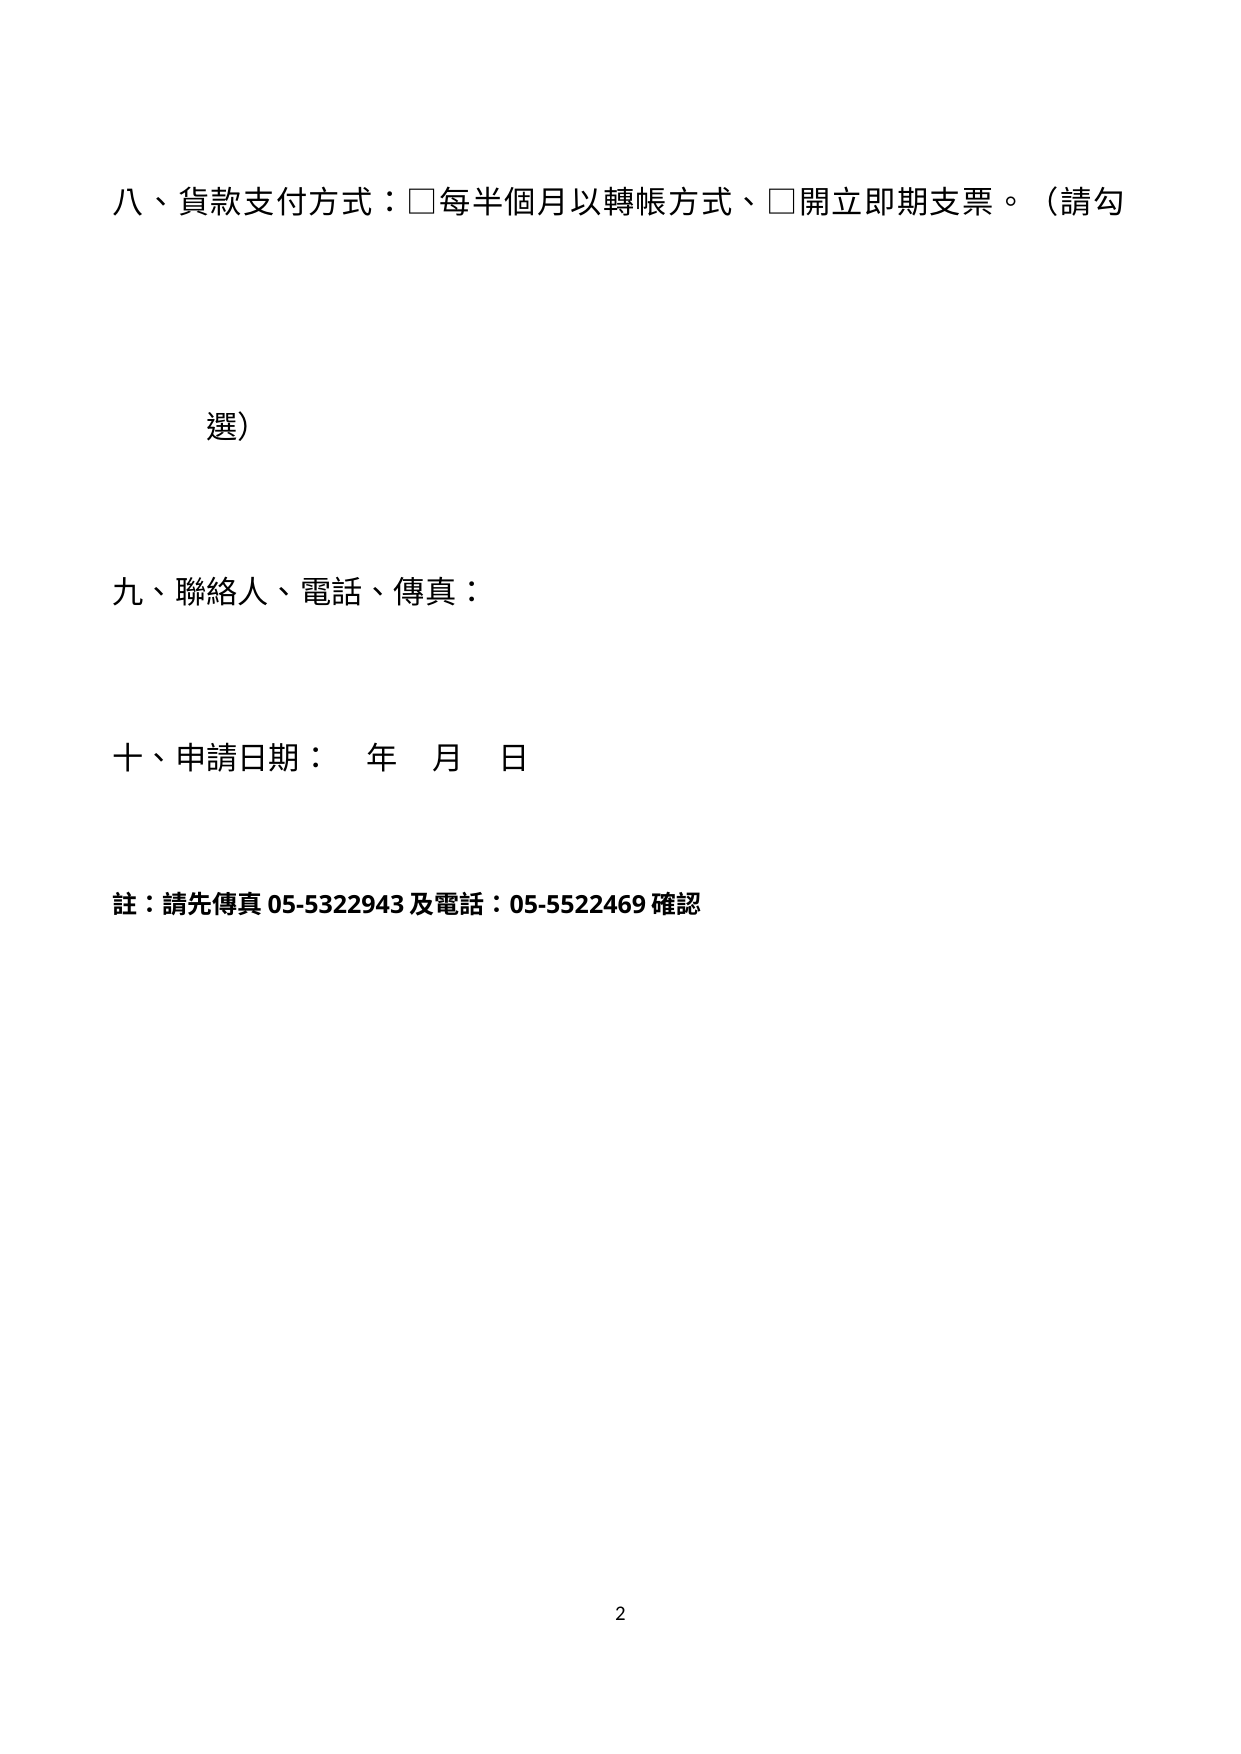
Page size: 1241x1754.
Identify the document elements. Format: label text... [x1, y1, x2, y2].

text 十、申請日期： 年 月 日 [112, 718, 1128, 793]
text 八、貨款支付方式：□每半個月以轉帳方式、□開立即期支票。（請勾選） [112, 162, 1128, 462]
text 九、聯絡人、電話、傳真： [112, 553, 1128, 628]
text 註：請先傳真05-5322943及電話：05-5522469確認 [112, 884, 1128, 921]
